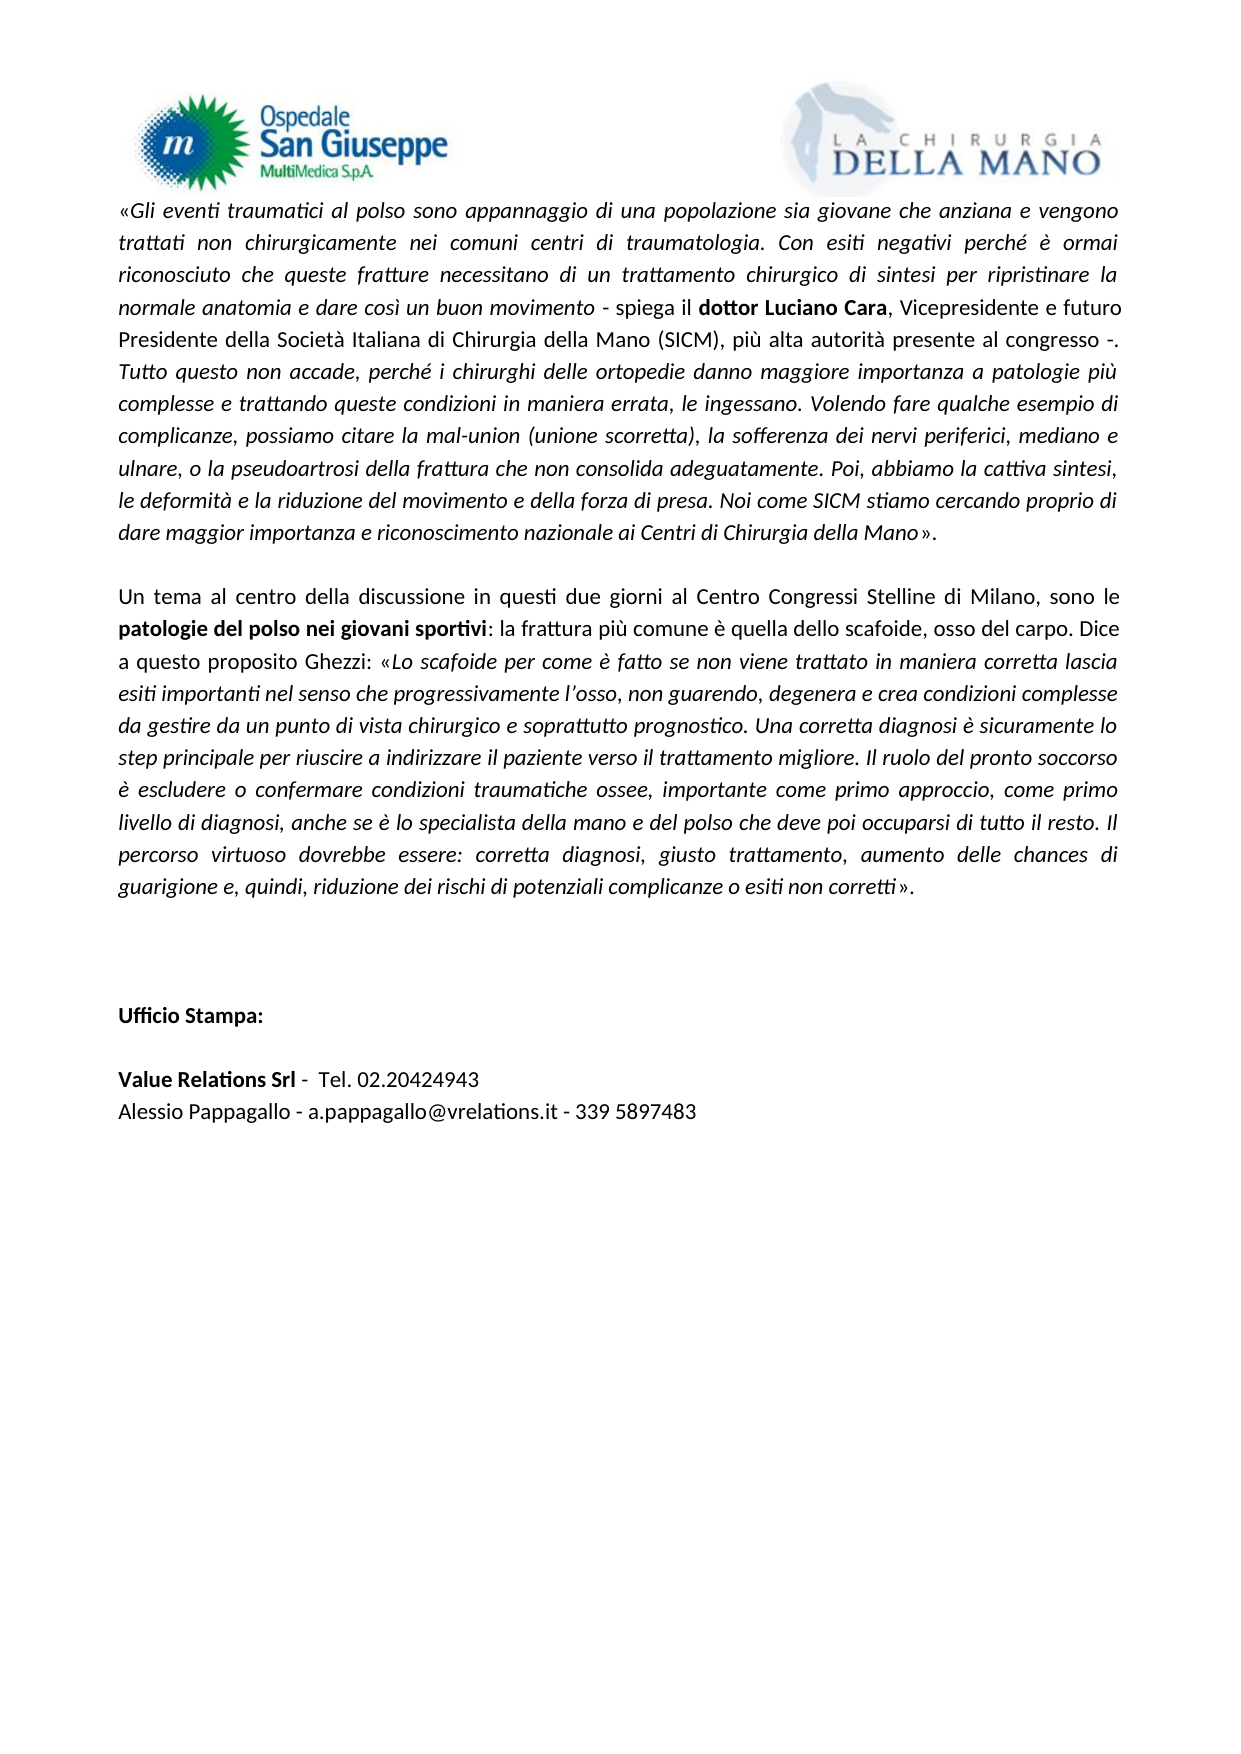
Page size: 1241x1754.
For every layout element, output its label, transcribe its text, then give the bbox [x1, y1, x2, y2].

picture [118, 73, 1123, 197]
text Alessio Pappagallo - a.pappagallo@vrelations.it - 339 5897483 [118, 1097, 1122, 1125]
text Value Relations Srl - Tel. 02.20424943 [118, 1065, 1122, 1093]
text Un tema al centro della discussione in questi due giorni al Centro Congressi Stelline di Milano, sono le patologie del polso nei giovani sportivi: la frattura più comune è quella dello scafoide, osso del carpo. Dice a questo proposito Ghezzi: «Lo scafoide per come è fatto se non viene trattato in maniera corretta lascia esiti importanti nel senso che progressivamente l’osso, non guarendo, degenera e crea condizioni complesse da gestire da un punto di vista chirurgico e soprattutto prognostico. Una corretta diagnosi è sicuramente lo step principale per riuscire a indirizzare il paziente verso il trattamento migliore. Il ruolo del pronto soccorso è escludere o confermare condizioni traumatiche ossee, importante come primo approccio, come primo livello di diagnosi, anche se è lo specialista della mano e del polso che deve poi occuparsi di tutto il resto. Il percorso virtuoso dovrebbe essere: corretta diagnosi, giusto trattamento, aumento delle chances di guarigione e, quindi, riduzione dei rischi di potenziali complicanze o esiti non corretti». [118, 582, 1122, 900]
text «Gli eventi traumatici al polso sono appannaggio di una popolazione sia giovane che anziana e vengono trattati non chirurgicamente nei comuni centri di traumatologia. Con esiti negativi perché è ormai riconosciuto che queste fratture necessitano di un trattamento chirurgico di sintesi per ripristinare la normale anatomia e dare così un buon movimento - spiega il dottor Luciano Cara, Vicepresidente e futuro Presidente della Società Italiana di Chirurgia della Mano (SICM), più alta autorità presente al congresso -. Tutto questo non accade, perché i chirurghi delle ortopedie danno maggiore importanza a patologie più complesse e trattando queste condizioni in maniera errata, le ingessano. Volendo fare qualche esempio di complicanze, possiamo citare la mal-union (unione scorretta), la sofferenza dei nervi periferici, mediano e ulnare, o la pseudoartrosi della frattura che non consolida adeguatamente. Poi, abbiamo la cattiva sintesi, le deformità e la riduzione del movimento e della forza di presa. Noi come SICM stiamo cercando proprio di dare maggior importanza e riconoscimento nazionale ai Centri di Chirurgia della Mano». [118, 197, 1122, 546]
text Ufficio Stampa: [118, 1001, 1122, 1029]
